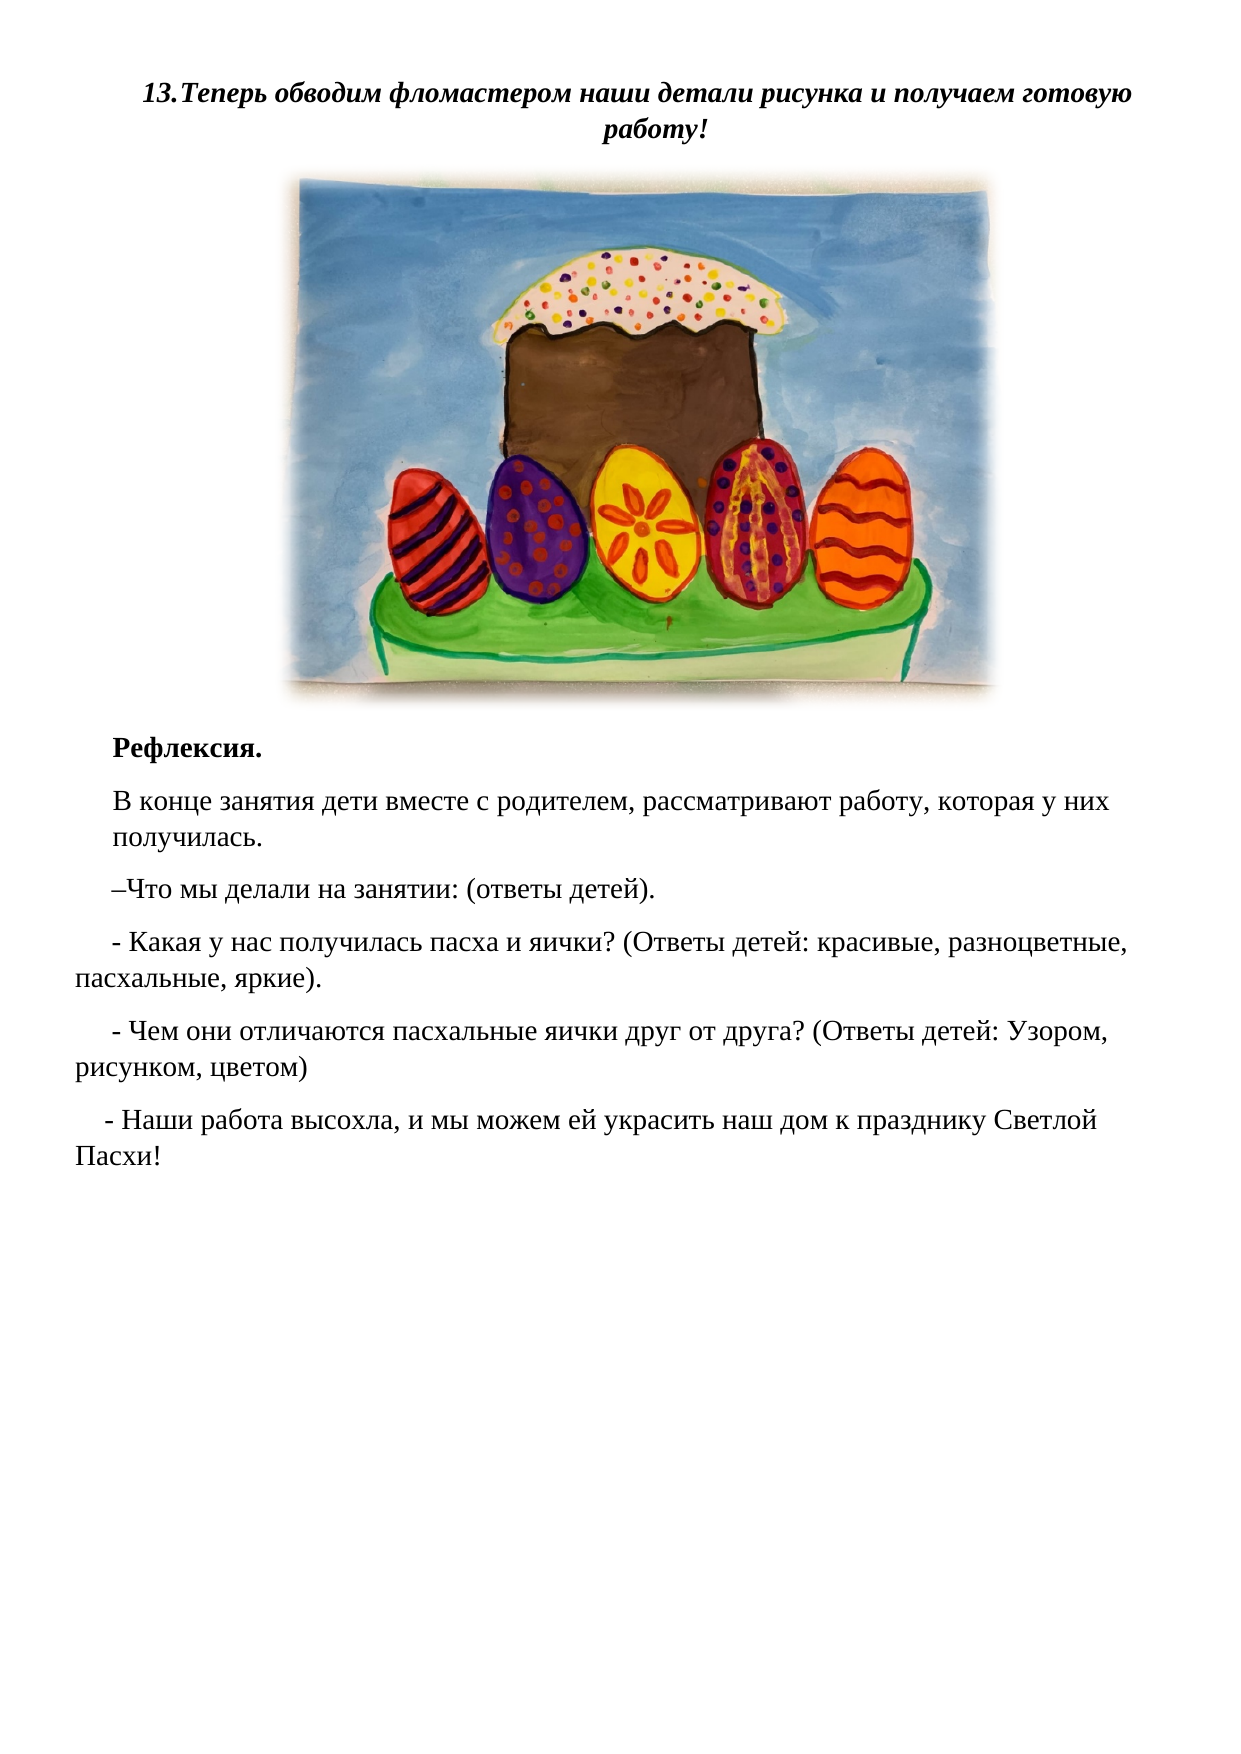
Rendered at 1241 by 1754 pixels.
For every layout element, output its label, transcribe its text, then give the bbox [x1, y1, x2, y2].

text - Какая у нас получилась пасха и яички? (Ответы детей: красивые, разноцветные, пасхальные, яркие). [75, 924, 1165, 994]
text –Что мы делали на занятии: (ответы детей). [75, 872, 1165, 905]
text - Наши работа высохла, и мы можем ей украсить наш дом к празднику Светлой Пасхи! [75, 1102, 1165, 1172]
list Теперь обводим фломастером наши детали рисунка и получаем готовую работу! [112, 75, 1165, 145]
picture [303, 192, 976, 683]
text Рефлексия. [112, 730, 1165, 763]
text В конце занятия дети вместе с родителем, рассматривают работу, которая у них получилась. [112, 783, 1165, 852]
text - Чем они отличаются пасхальные яички друг от друга? (Ответы детей: Узором, рисунком, цветом) [75, 1013, 1165, 1083]
